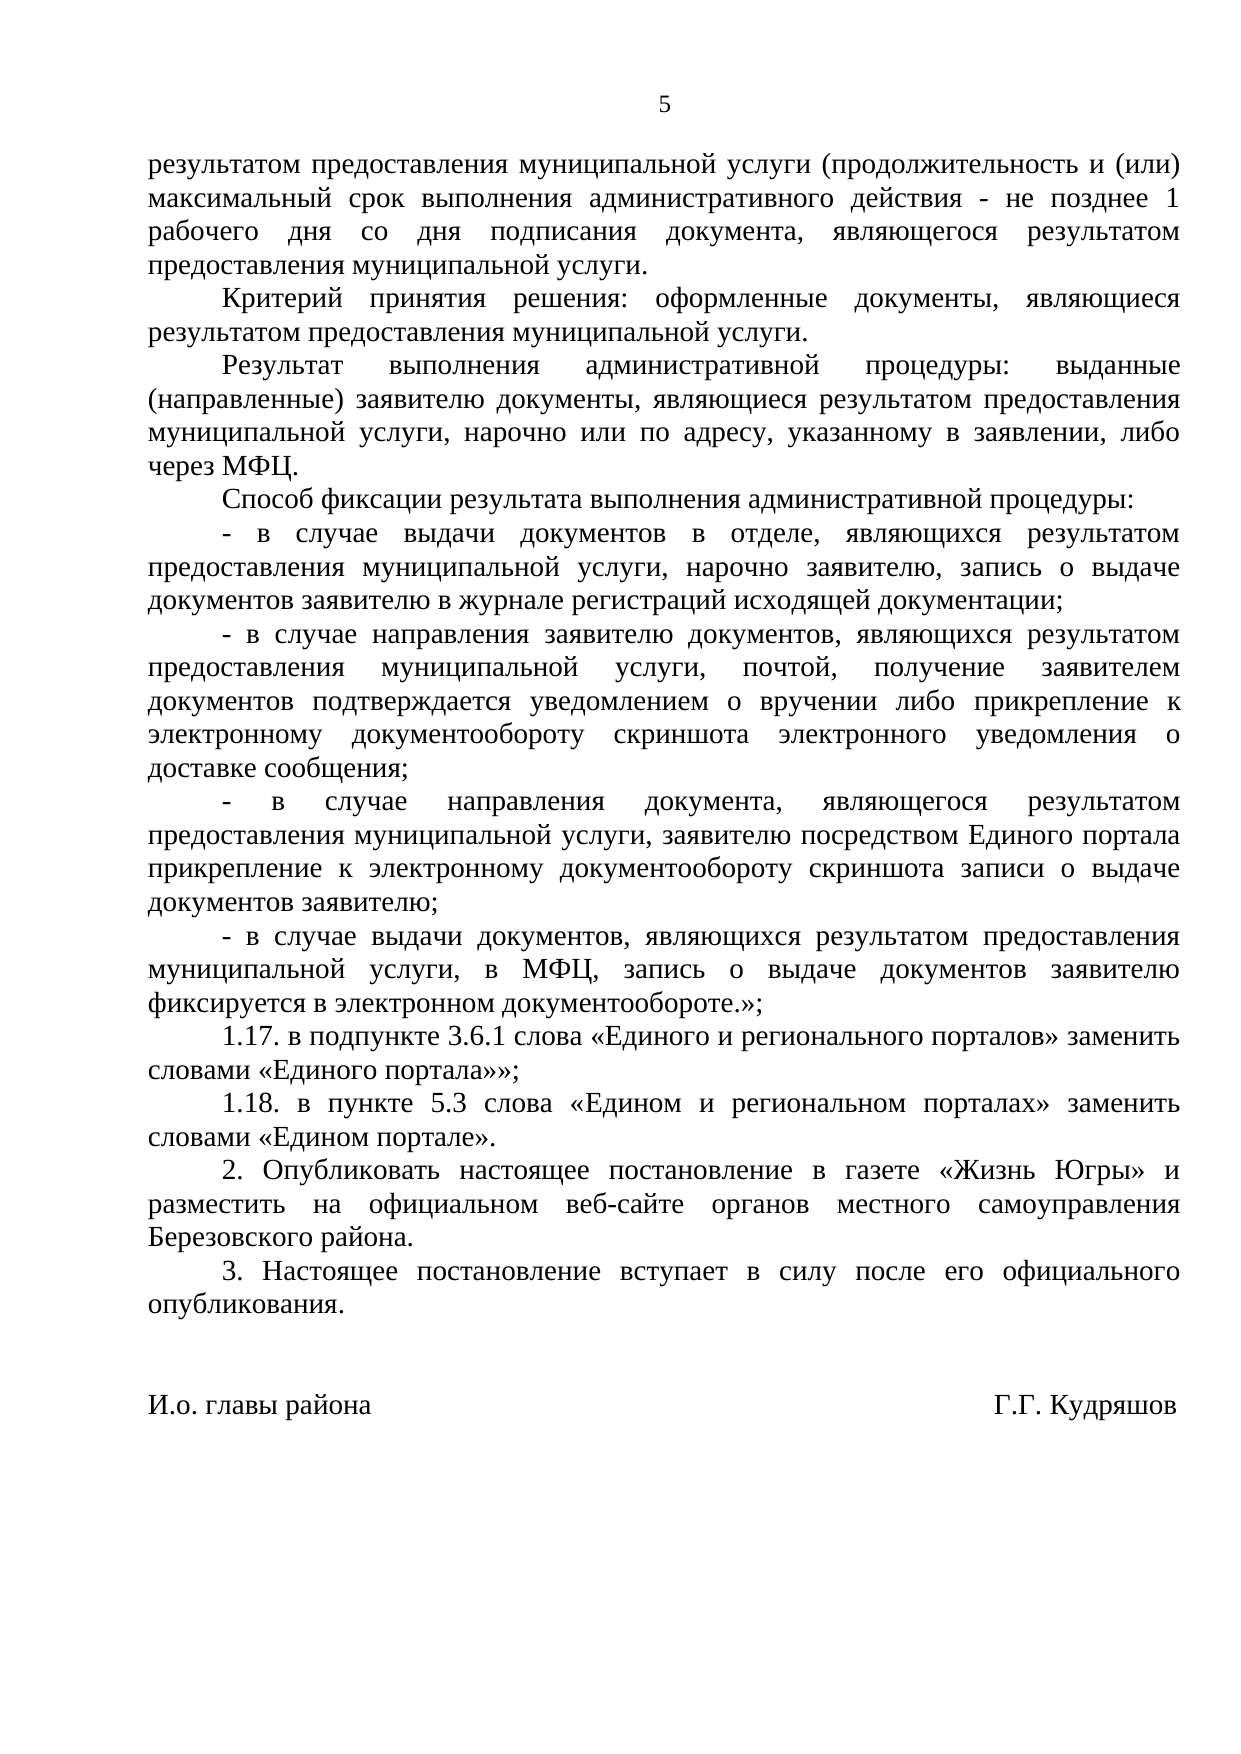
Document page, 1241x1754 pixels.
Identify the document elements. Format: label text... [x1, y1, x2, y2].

text - в случае выдачи документов, являющихся результатом предоставления муниципальной услуги, в МФЦ, запись о выдаче документов заявителю фиксируется в электронном документообороте.»; [148, 918, 1181, 1018]
list И.о. главы района Г.Г. Кудряшов [148, 1387, 1181, 1421]
text Способ фиксации результата выполнения административной процедуры: [148, 482, 1181, 515]
text 1.17. в подпункте 3.6.1 слова «Единого и регионального порталов» заменить словами «Единого портала»»; [148, 1018, 1181, 1085]
text 2. Опубликовать настоящее постановление в газете «Жизнь Югры» и разместить на официальном веб-сайте органов местного самоуправления Березовского района. [148, 1152, 1181, 1253]
text 1.18. в пункте 5.3 слова «Едином и региональном порталах» заменить словами «Едином портале». [148, 1085, 1181, 1152]
text - в случае выдачи документов в отделе, являющихся результатом предоставления муниципальной услуги, нарочно заявителю, запись о выдаче документов заявителю в журнале регистраций исходящей документации; [148, 515, 1181, 616]
text - в случае направления документа, являющегося результатом предоставления муниципальной услуги, заявителю посредством Единого портала прикрепление к электронному документообороту скриншота записи о выдаче документов заявителю; [148, 783, 1181, 918]
text Критерий принятия решения: оформленные документы, являющиеся результатом предоставления муниципальной услуги. [148, 280, 1181, 347]
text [148, 146, 1181, 280]
text - в случае направления заявителю документов, являющихся результатом предоставления муниципальной услуги, почтой, получение заявителем документов подтверждается уведомлением о вручении либо прикрепление к электронному документообороту скриншота электронного уведомления о доставке сообщения; [148, 616, 1181, 783]
list 3. Настоящее постановление вступает в силу после его официального опубликования. [148, 1253, 1181, 1320]
text Результат выполнения административной процедуры: выданные (направленные) заявителю документы, являющиеся результатом предоставления муниципальной услуги, нарочно или по адресу, указанному в заявлении, либо через МФЦ. [148, 347, 1181, 482]
